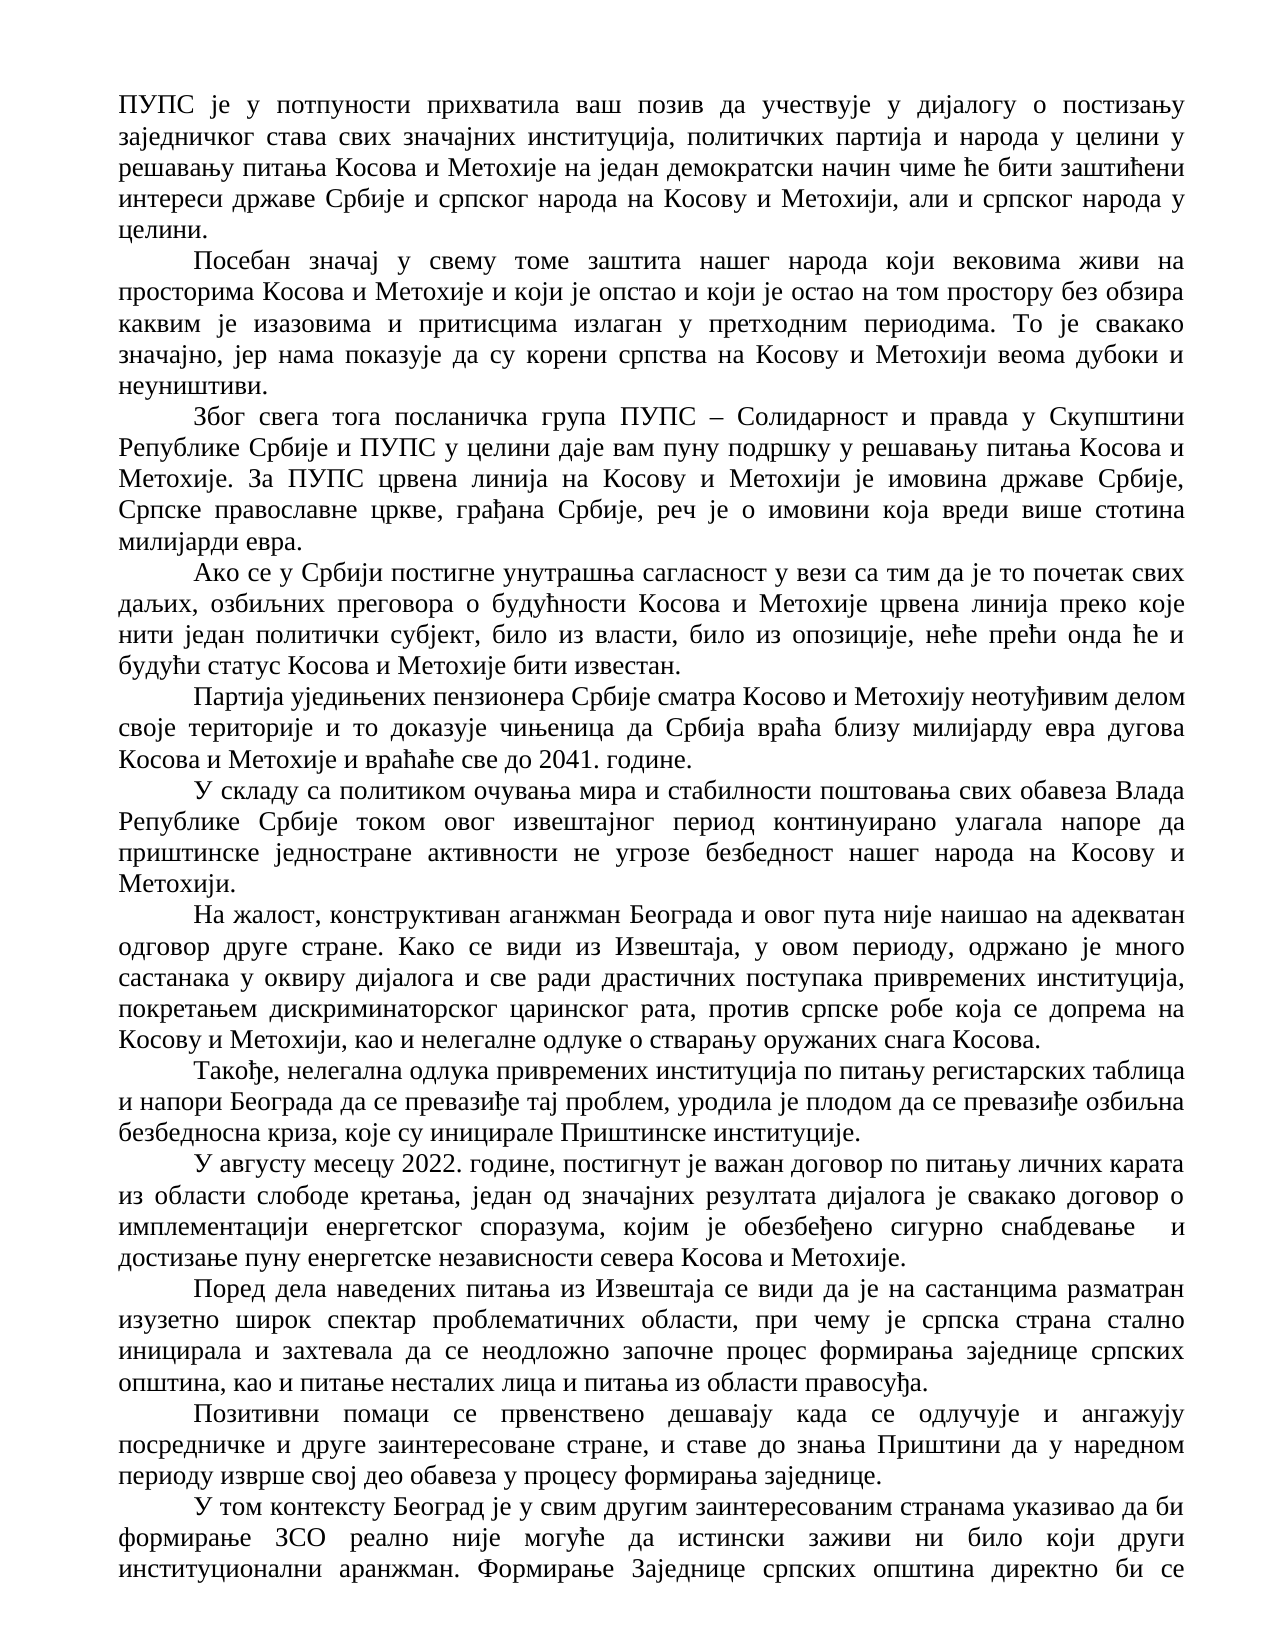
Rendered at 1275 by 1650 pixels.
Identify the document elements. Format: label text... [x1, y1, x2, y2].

text У августу месецу 2022. године, постигнут је важан договор по питању личних карата из области слободе кретања, један од значајних резултата дијалога је свакако договор о имплементацији енергетског споразума, којим је обезбеђено сигурно снабдевање и достизање пуну енергетске независности севера Косова и Метохије. [118, 1148, 1186, 1272]
text У складу са политиком очувања мира и стабилности поштовања свих обавеза Влада Републике Србије током овог извештајног период континуирано улагала напоре да приштинске једностране активности не угрозе безбедност нашег народа на Косову и Метохији. [118, 774, 1186, 898]
text Позитивни помаци се првенствено дешавају када се одлучује и ангажују посредничке и друге заинтересоване стране, и ставе до знања Приштини да у наредном периоду изврше свој део обавеза у процесу формирања заједнице. [118, 1397, 1186, 1490]
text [118, 89, 1186, 244]
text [118, 1490, 1186, 1584]
text Због свега тога посланичка група ПУПС – Солидарност и правда у Скупштини Републике Србије и ПУПС у целини даје вам пуну подршку у решавању питања Косова и Метохије. За ПУПС црвена линија на Косову и Метохији је имовина државе Србије, Српске православне цркве, грађана Србије, реч је о имовини која вреди више стотина милијарди евра. [118, 400, 1186, 556]
text Поред дела наведених питања из Извештаја се види да је на састанцима разматран изузетно широк спектар проблематичних области, при чему је српска страна стално иницирала и захтевала да се неодложно започне процес формирања заједнице српских општина, као и питање несталих лица и питања из области правосуђа. [118, 1272, 1186, 1397]
text Посебан значај у свему томе заштита нашег народа који вековима живи на просторима Косова и Метохије и који је опстао и који је остао на том простору без обзира каквим је изазовима и притисцима излаган у претходним периодима. То је свакако значајно, јер нама показује да су корени српства на Косову и Метохији веома дубоки и неуништиви. [118, 244, 1186, 400]
text На жалост, конструктиван аганжман Београда и овог пута није наишао на адекватан одговор друге стране. Како се види из Извештаја, у овом периоду, одржано је много састанака у оквиру дијалога и све ради драстичних поступака привремених институција, покретањем дискриминаторског царинског рата, против српске робе која се допрема на Косову и Метохији, као и нелегалне одлуке о стварању оружаних снага Косова. [118, 898, 1186, 1054]
text Партија уједињених пензионера Србије сматра Косово и Метохију неотуђивим делом своје територије и то доказује чињеница да Србија враћа близу милијарду евра дугова Косова и Метохије и враћаће све до 2041. године. [118, 680, 1186, 774]
text Такође, нелегална одлука привремених институција по питању регистарских таблица и напори Београда да се превазиђе тај проблем, уродила је плодом да се превазиђе озбиљна безбедносна криза, које су иницирале Приштинске институције. [118, 1054, 1186, 1148]
text Ако се у Србији постигне унутрашња сагласност у вези са тим да је то почетак свих даљих, озбиљних преговора о будућности Косова и Метохије црвена линија преко које нити један политички субјект, било из власти, било из опозиције, неће прећи онда ће и будући статус Косова и Метохије бити известан. [118, 556, 1186, 680]
